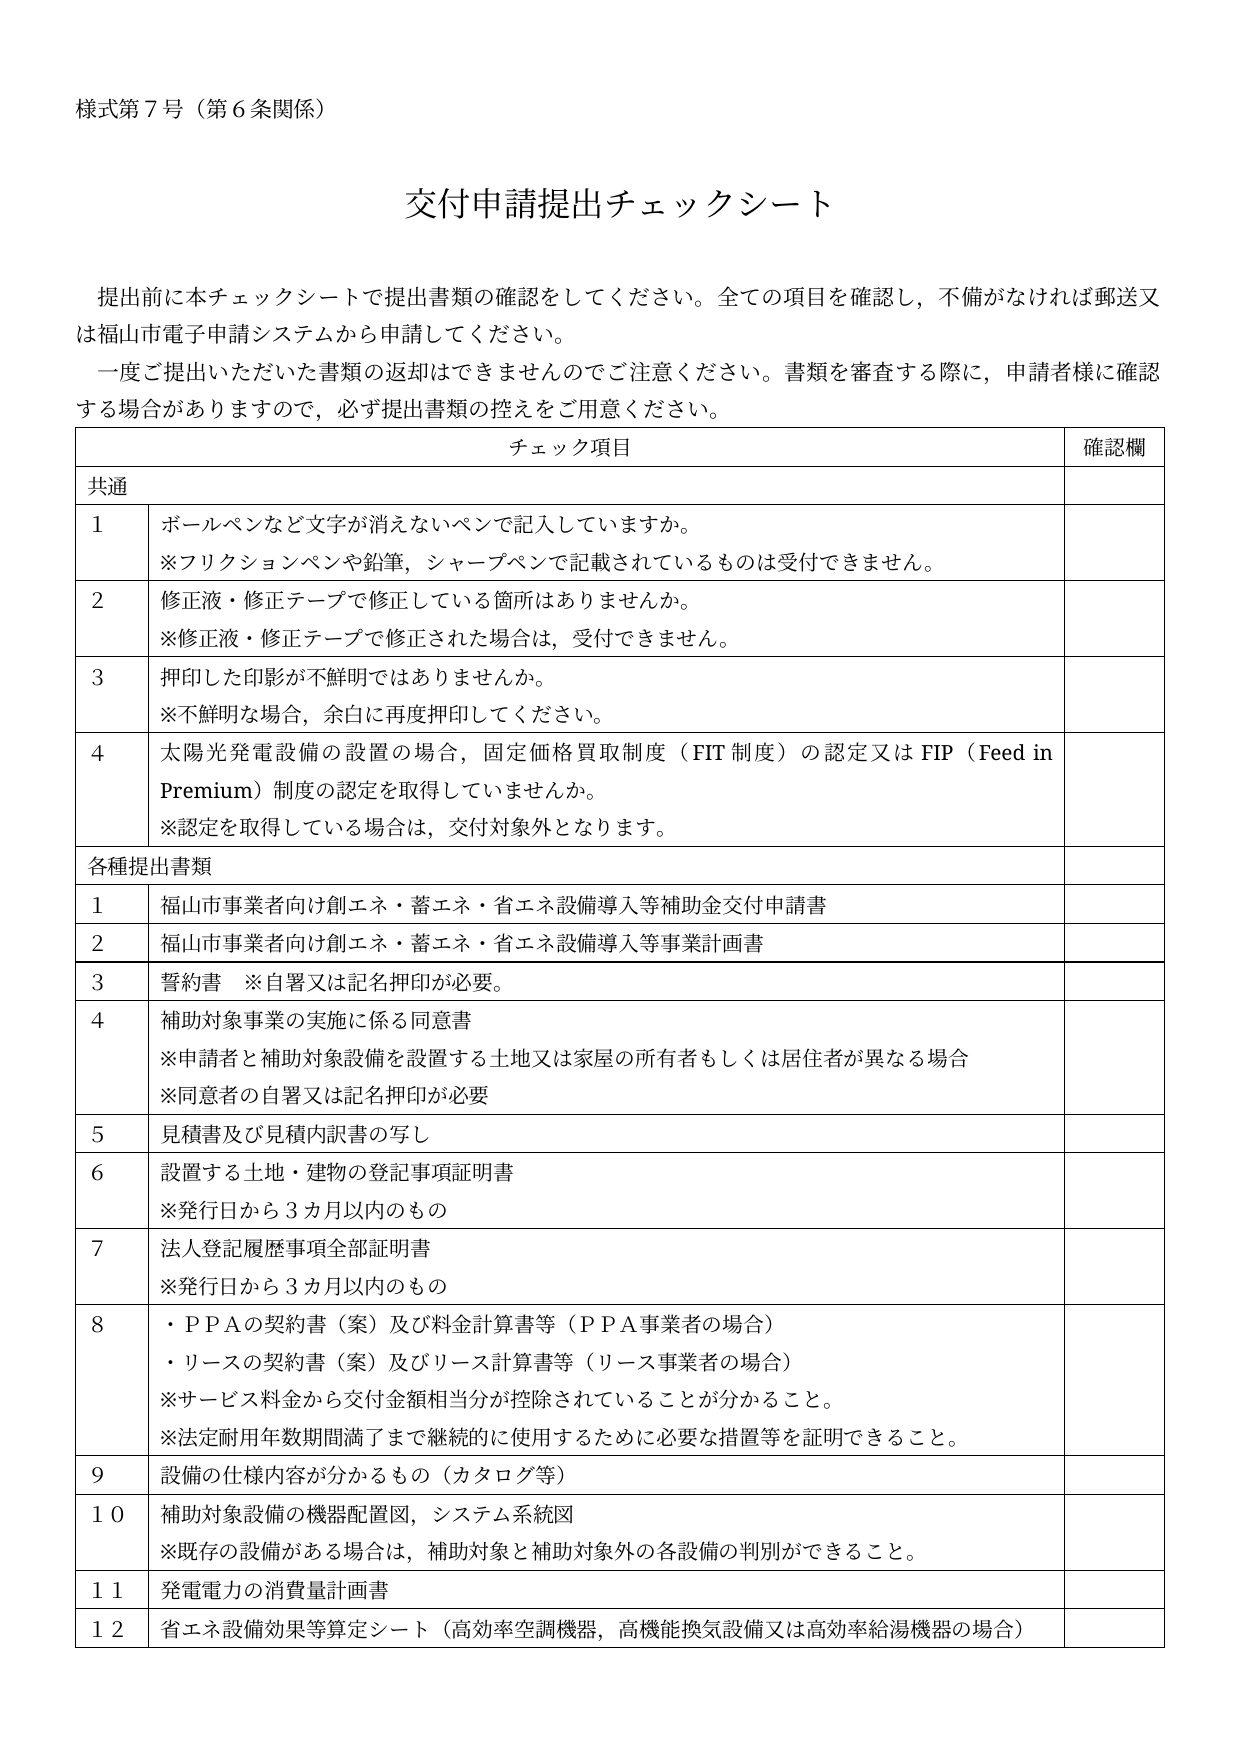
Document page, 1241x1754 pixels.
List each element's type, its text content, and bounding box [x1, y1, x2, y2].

table_cell ３ [76, 657, 148, 732]
table_cell [1065, 1305, 1164, 1455]
table_cell １ [76, 885, 148, 923]
table_cell 共通 [76, 467, 1064, 504]
table_cell １１ [76, 1571, 148, 1608]
table_cell [1065, 1495, 1164, 1570]
table_cell [1065, 963, 1164, 1000]
table_cell １２ [76, 1609, 148, 1647]
text 一度ご提出いただいた書類の返却はできませんのでご注意ください。書類を審査する際に，申請者様に確認する場合がありますので，必ず提出書類の控えをご用意ください。 [75, 352, 1165, 427]
table_cell 福山市事業者向け創エネ・蓄エネ・省エネ設備導入等事業計画書 [149, 924, 1064, 961]
table_cell １ [76, 505, 148, 580]
table_cell ８ [76, 1305, 148, 1455]
table_cell 押印した印影が不鮮明ではありませんか。 ※不鮮明な場合，余白に再度押印してください。 [149, 657, 1064, 732]
table_cell 設置する土地・建物の登記事項証明書 ※発行日から３カ月以内のもの [149, 1153, 1064, 1228]
table_cell 太陽光発電設備の設置の場合，固定価格買取制度（FIT制度）の認定又はFIP（Feed in Premium）制度の認定を取得していませんか。 ※認定を取得している場合は，交付対象外となります。 [149, 733, 1064, 846]
table_cell ５ [76, 1115, 148, 1152]
table_cell [1065, 924, 1164, 961]
table_cell ４ [76, 733, 148, 846]
table_cell [1065, 1115, 1164, 1152]
table_cell 各種提出書類 [76, 847, 1064, 884]
table_cell [1065, 1153, 1164, 1228]
table_cell ２ [76, 581, 148, 656]
table_cell 省エネ設備効果等算定シート（高効率空調機器，高機能換気設備又は高効率給湯機器の場合） [149, 1609, 1064, 1647]
table_cell [1065, 467, 1164, 504]
table_cell 発電電力の消費量計画書 [149, 1571, 1064, 1608]
table_cell １０ [76, 1495, 148, 1570]
table_cell 補助対象事業の実施に係る同意書 ※申請者と補助対象設備を設置する土地又は家屋の所有者もしくは居住者が異なる場合 ※同意者の自署又は記名押印が必要 [149, 1001, 1064, 1113]
table_cell [1065, 657, 1164, 732]
table_cell ２ [76, 924, 148, 961]
table_cell [1065, 581, 1164, 656]
table_cell [1065, 1229, 1164, 1304]
table_cell [1065, 885, 1164, 923]
table_cell [1065, 1001, 1164, 1113]
table_cell [1065, 847, 1164, 884]
table_cell 補助対象設備の機器配置図，システム系統図 ※既存の設備がある場合は，補助対象と補助対象外の各設備の判別ができること。 [149, 1495, 1064, 1570]
table_header チェック項目 [76, 428, 1064, 466]
table_cell ３ [76, 963, 148, 1000]
table_cell ・ＰＰＡの契約書（案）及び料金計算書等（ＰＰＡ事業者の場合） ・リースの契約書（案）及びリース計算書等（リース事業者の場合） ※サービス料金から交付金額相当分が控除されていることが分かること。 ※法定耐用年数期間満了まで継続的に使用するために必要な措置等を証明できること。 [149, 1305, 1064, 1455]
table_cell 誓約書 ※自署又は記名押印が必要。 [149, 963, 1064, 1000]
table_cell [1065, 505, 1164, 580]
table_header 確認欄 [1065, 428, 1164, 466]
text 交付申請提出チェックシート [75, 164, 1165, 239]
table_cell 修正液・修正テープで修正している箇所はありませんか。 ※修正液・修正テープで修正された場合は，受付できません。 [149, 581, 1064, 656]
table_cell [1065, 1571, 1164, 1608]
table_cell 見積書及び見積内訳書の写し [149, 1115, 1064, 1152]
table_cell 設備の仕様内容が分かるもの（カタログ等） [149, 1456, 1064, 1494]
table_cell [1065, 733, 1164, 846]
table_cell 福山市事業者向け創エネ・蓄エネ・省エネ設備導入等補助金交付申請書 [149, 885, 1064, 923]
table_cell ６ [76, 1153, 148, 1228]
table_cell 法人登記履歴事項全部証明書 ※発行日から３カ月以内のもの [149, 1229, 1064, 1304]
text 提出前に本チェックシートで提出書類の確認をしてください。全ての項目を確認し，不備がなければ郵送又は福山市電子申請システムから申請してください。 [75, 277, 1165, 352]
table_cell [1065, 1609, 1164, 1647]
table_cell ９ [76, 1456, 148, 1494]
table_cell [1065, 1456, 1164, 1494]
table_cell ７ [76, 1229, 148, 1304]
table_cell ４ [76, 1001, 148, 1113]
text 様式第７号（第６条関係） [75, 89, 1165, 127]
table_cell ボールペンなど文字が消えないペンで記入していますか。 ※フリクションペンや鉛筆，シャープペンで記載されているものは受付できません。 [149, 505, 1064, 580]
